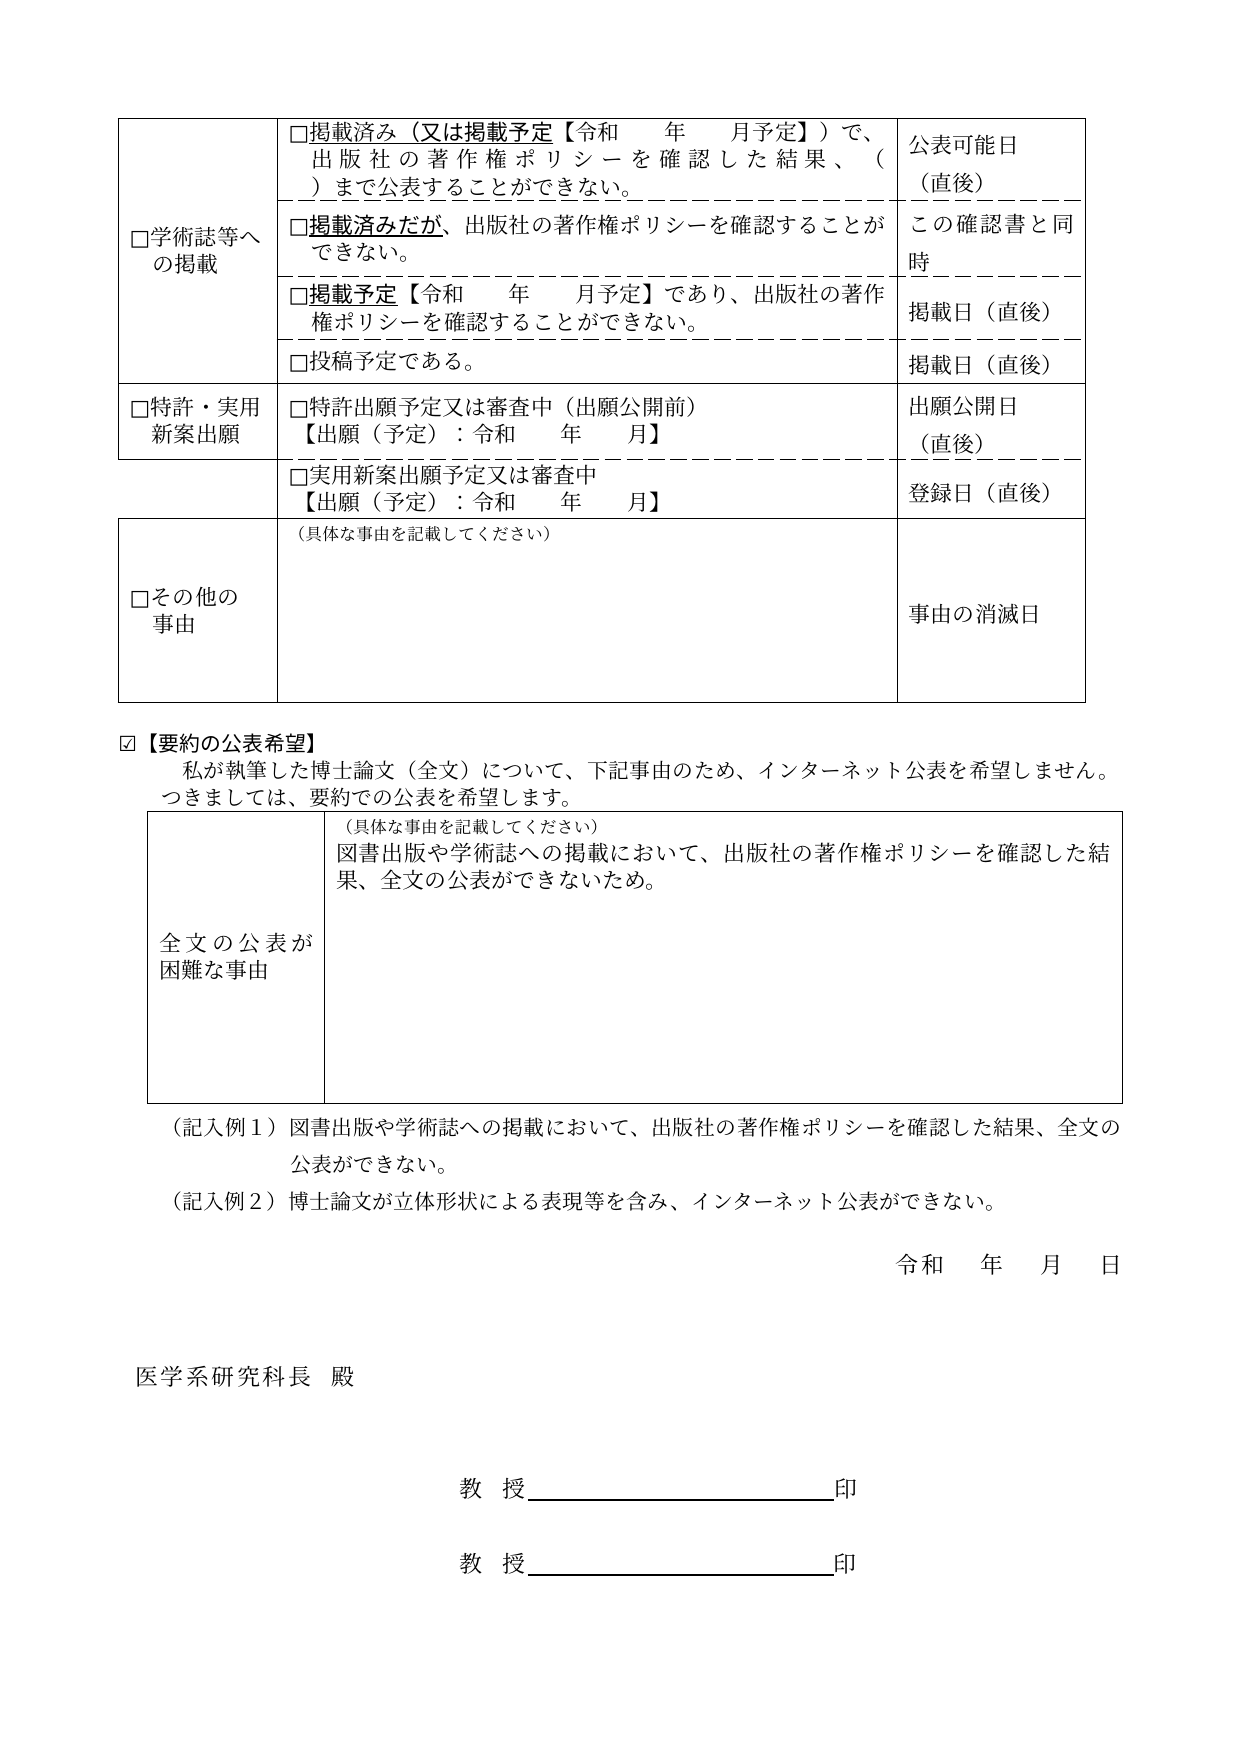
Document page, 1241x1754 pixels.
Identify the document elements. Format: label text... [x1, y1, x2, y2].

text （記入例２）博士論文が立体形状による表現等を含み、インターネット公表ができない。 [161, 1178, 1122, 1216]
table_cell 事由の消滅日 [898, 519, 1085, 702]
text 教 授 印 [118, 1467, 1122, 1504]
table_cell □掲載予定【令和 年 月予定】であり、出版社の著作権ポリシーを確認することができない。 [278, 276, 897, 339]
table_cell 登録日（直後） [898, 459, 1085, 518]
table_cell □特許・実用 新案出願 [119, 384, 277, 458]
table_cell この確認書と同時 [898, 200, 1085, 276]
table_cell □その他の 事由 [119, 519, 277, 702]
table_header （具体な事由を記載してください） 図書出版や学術誌への掲載において、出版社の著作権ポリシーを確認した結果、全文の公表ができないため。 [325, 812, 1122, 1102]
table_cell （具体な事由を記載してください） [278, 519, 897, 702]
table_cell 公表可能日 （直後） [898, 119, 1085, 200]
table_cell 掲載日（直後） [898, 339, 1085, 383]
text ☑【要約の公表希望】 [118, 730, 1122, 757]
table_cell □実用新案出願予定又は審査中 【出願（予定）：令和 年 月】 [278, 459, 897, 518]
table_cell □掲載済みだが、出版社の著作権ポリシーを確認することができない。 [278, 200, 897, 276]
text （記入例１）図書出版や学術誌への掲載において、出版社の著作権ポリシーを確認した結果、全文の公表ができない。 [118, 1103, 1122, 1178]
table_cell □掲載済み（又は掲載予定【令和 年 月予定】）で、出版社の著作権ポリシーを確認した結果、（ ）まで公表することができない。 [278, 119, 897, 200]
text 私が執筆した博士論文（全文）について、下記事由のため、インターネット公表を希望しません。つきましては、要約での公表を希望します。 [161, 757, 1122, 811]
table_cell □特許出願予定又は審査中（出願公開前） 【出願（予定）：令和 年 月】 [278, 384, 897, 458]
text 教 授 印 [118, 1542, 1122, 1579]
table_header 全文の公表が困難な事由 [148, 812, 324, 1102]
text 令和 年 月 日 [118, 1243, 1122, 1280]
text 医学系研究科長 殿 [118, 1355, 1122, 1392]
table_cell □投稿予定である。 [278, 339, 897, 383]
table_cell 出願公開日 （直後） [898, 384, 1085, 458]
table_cell □学術誌等へ の掲載 [119, 119, 277, 383]
table_cell 掲載日（直後） [898, 276, 1085, 339]
